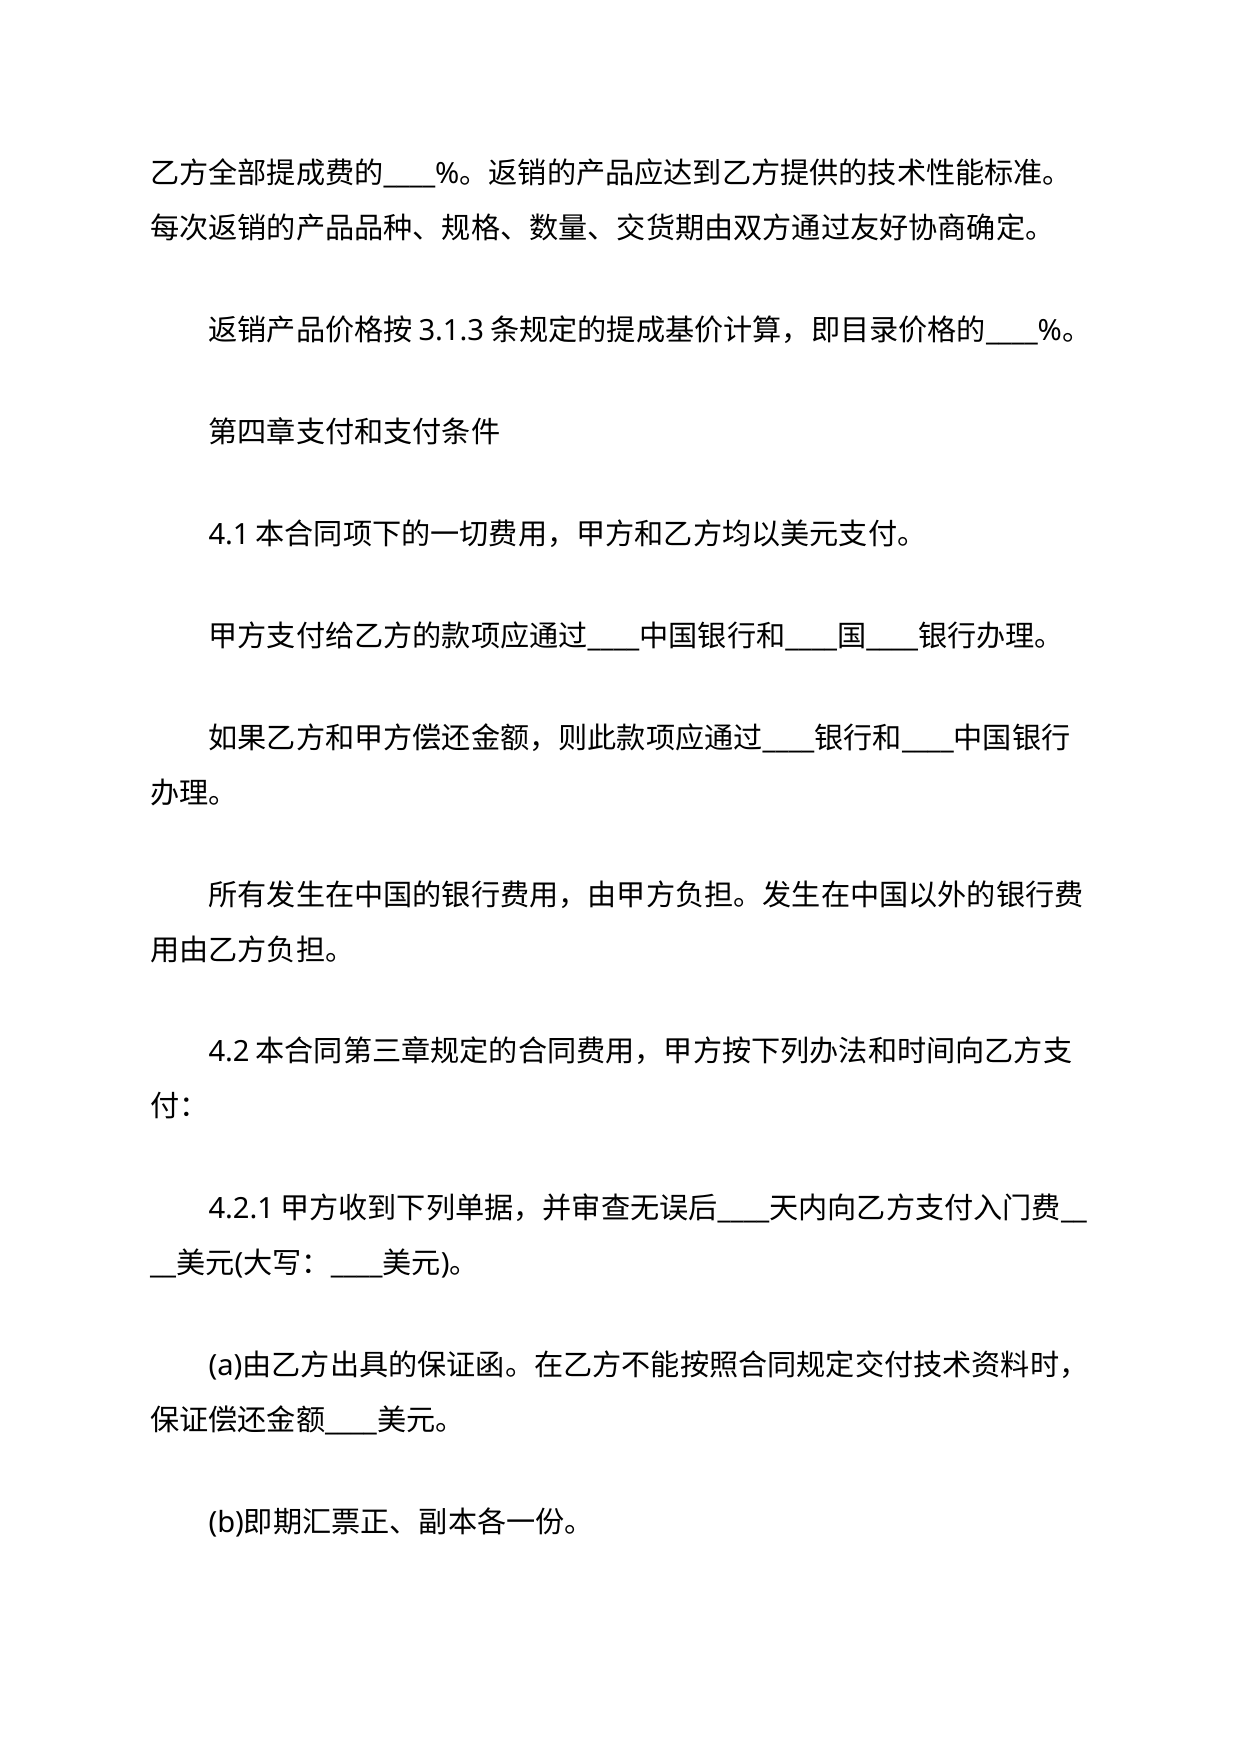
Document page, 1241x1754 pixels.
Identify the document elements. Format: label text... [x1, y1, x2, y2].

text 第四章支付和支付条件 [150, 409, 1090, 451]
text (b)即期汇票正、副本各一份。 [150, 1499, 1090, 1541]
text 4.2.1甲方收到下列单据，并审查无误后____天内向乙方支付入门费____美元(大写：____美元)。 [150, 1185, 1090, 1282]
text 返销产品价格按3.1.3条规定的提成基价计算，即目录价格的____%。 [150, 307, 1090, 349]
text 甲方支付给乙方的款项应通过____中国银行和____国____银行办理。 [150, 612, 1090, 655]
text 如果乙方和甲方偿还金额，则此款项应通过____银行和____中国银行办理。 [150, 714, 1090, 812]
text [150, 150, 1090, 247]
text 4.2本合同第三章规定的合同费用，甲方按下列办法和时间向乙方支付： [150, 1028, 1090, 1125]
text (a)由乙方出具的保证函。在乙方不能按照合同规定交付技术资料时，保证偿还金额____美元。 [150, 1342, 1090, 1439]
text 所有发生在中国的银行费用，由甲方负担。发生在中国以外的银行费用由乙方负担。 [150, 871, 1090, 968]
text 4.1本合同项下的一切费用，甲方和乙方均以美元支付。 [150, 511, 1090, 553]
